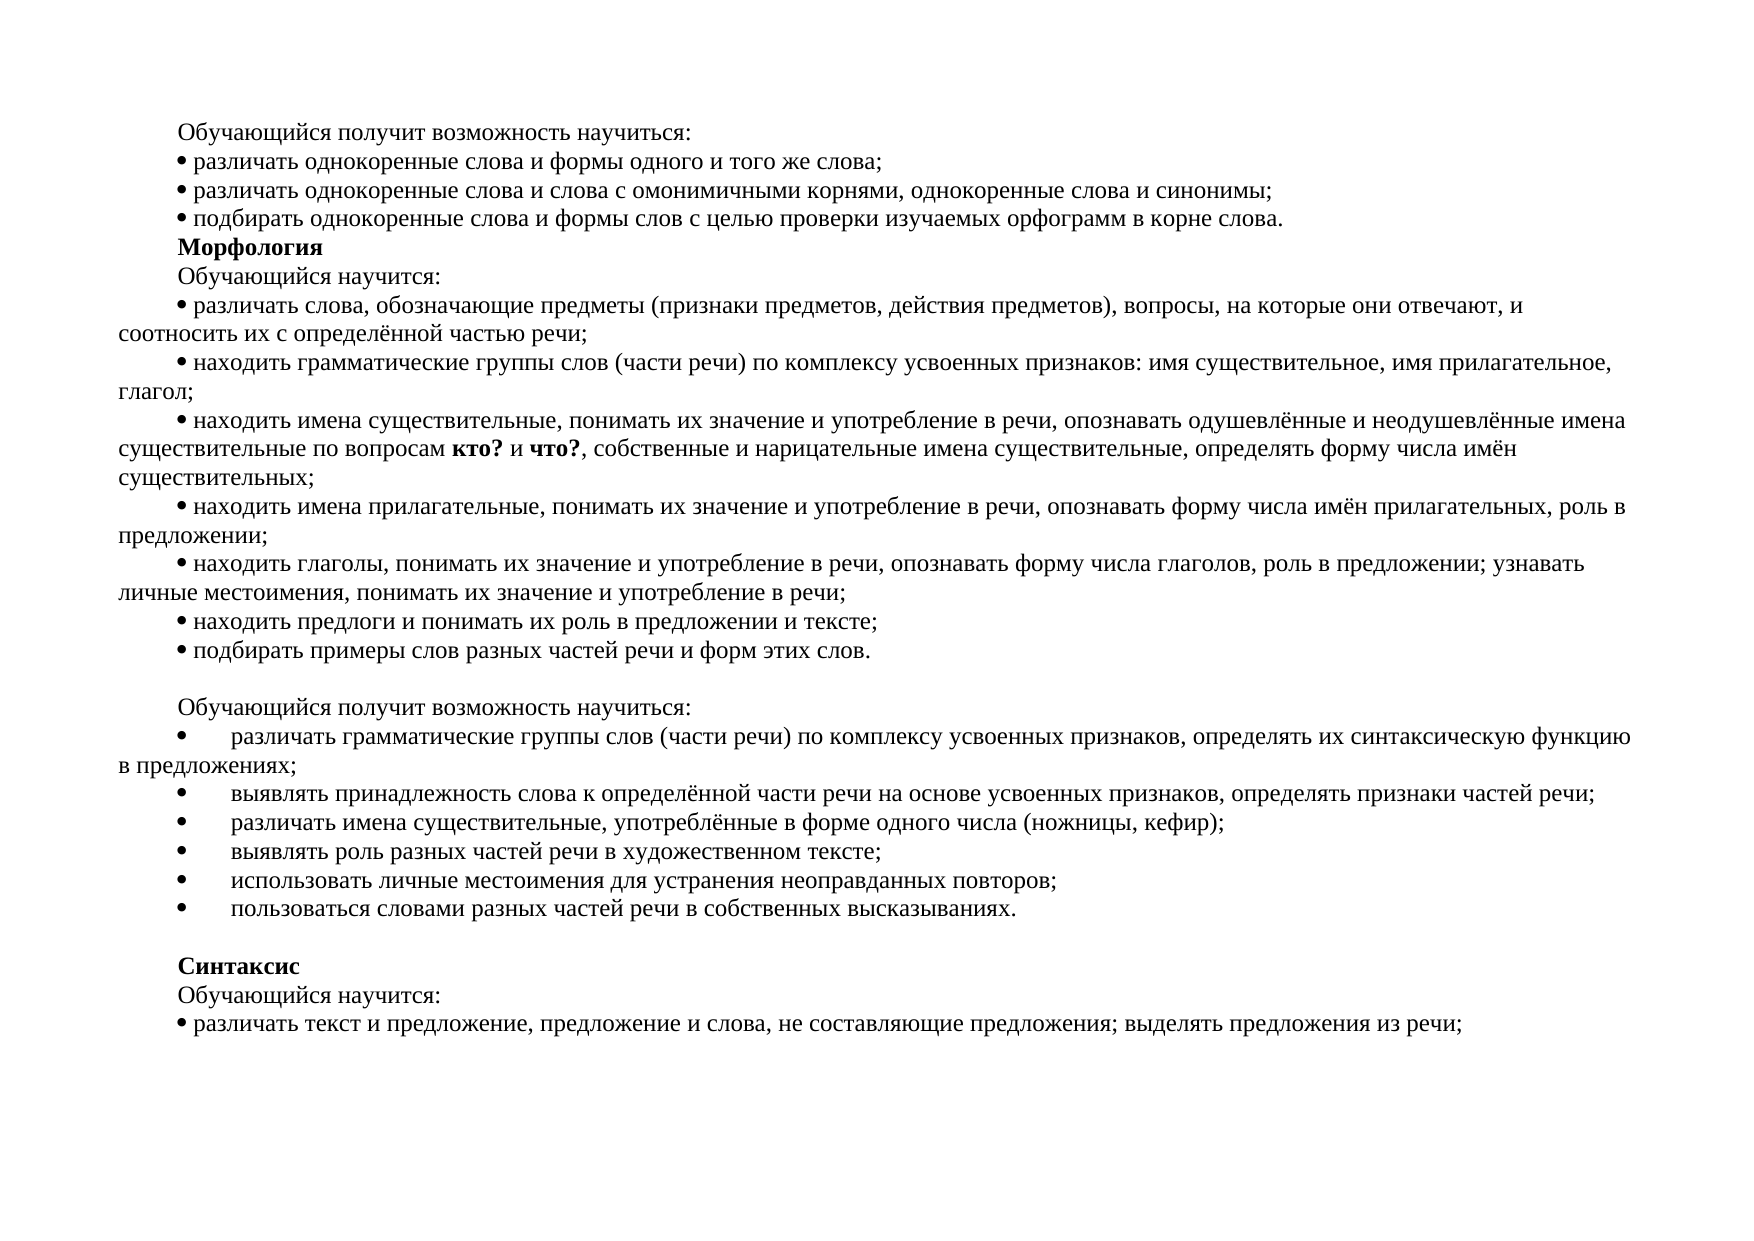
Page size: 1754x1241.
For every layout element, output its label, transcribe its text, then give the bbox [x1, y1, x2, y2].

text Синтаксис [118, 951, 1636, 980]
list выявлять принадлежность слова к определённой части речи на основе усвоенных признаков, определять признаки частей речи; [118, 778, 1636, 807]
list подбирать однокоренные слова и формы слов с целью проверки изучаемых орфограмм в корне слова. [118, 203, 1636, 232]
list выявлять роль разных частей речи в художественном тексте; [118, 836, 1636, 865]
text Обучающийся получит возможность научиться: [118, 692, 1636, 721]
list различать однокоренные слова и формы одного и того же слова; [118, 146, 1636, 175]
text Обучающийся получит возможность научиться: [118, 117, 1636, 146]
text Обучающийся научится: [118, 980, 1636, 1008]
list различать имена существительные, употреблённые в форме одного числа (ножницы, кефир); [118, 807, 1636, 836]
list подбирать примеры слов разных частей речи и форм этих слов. [118, 635, 1636, 663]
list находить предлоги и понимать их роль в предложении и тексте; [118, 606, 1636, 635]
list различать грамматические группы слов (части речи) по комплексу усвоенных признаков, определять их синтаксическую функцию в предложениях; [118, 721, 1636, 778]
list использовать личные местоимения для устранения неоправданных повторов; [118, 865, 1636, 893]
list находить грамматические группы слов (части речи) по комплексу усвоенных признаков: имя существительное, имя прилагательное, глагол; [118, 347, 1636, 405]
text Морфология [118, 232, 1636, 261]
list различать слова, обозначающие предметы (признаки предметов, действия предметов), вопросы, на которые они отвечают, и соотносить их с определённой частью речи; [118, 290, 1636, 347]
list находить имена существительные, понимать их значение и употребление в речи, опознавать одушевлённые и неодушевлённые имена существительные по вопросам кто? и что?, собственные и нарицательные имена существительные, определять форму числа имён существительных; [118, 405, 1636, 491]
list находить глаголы, понимать их значение и употребление в речи, опознавать форму числа глаголов, роль в предложении; узнавать личные местоимения, понимать их значение и употребление в речи; [118, 548, 1636, 606]
list находить имена прилагательные, понимать их значение и употребление в речи, опознавать форму числа имён прилагательных, роль в предложении; [118, 491, 1636, 548]
text Обучающийся научится: [118, 261, 1636, 290]
list различать текст и предложение, предложение и слова, не составляющие предложения; выделять предложения из речи; [118, 1008, 1636, 1037]
list различать однокоренные слова и слова с омонимичными корнями, однокоренные слова и синонимы; [118, 175, 1636, 203]
list пользоваться словами разных частей речи в собственных высказываниях. [118, 893, 1636, 922]
